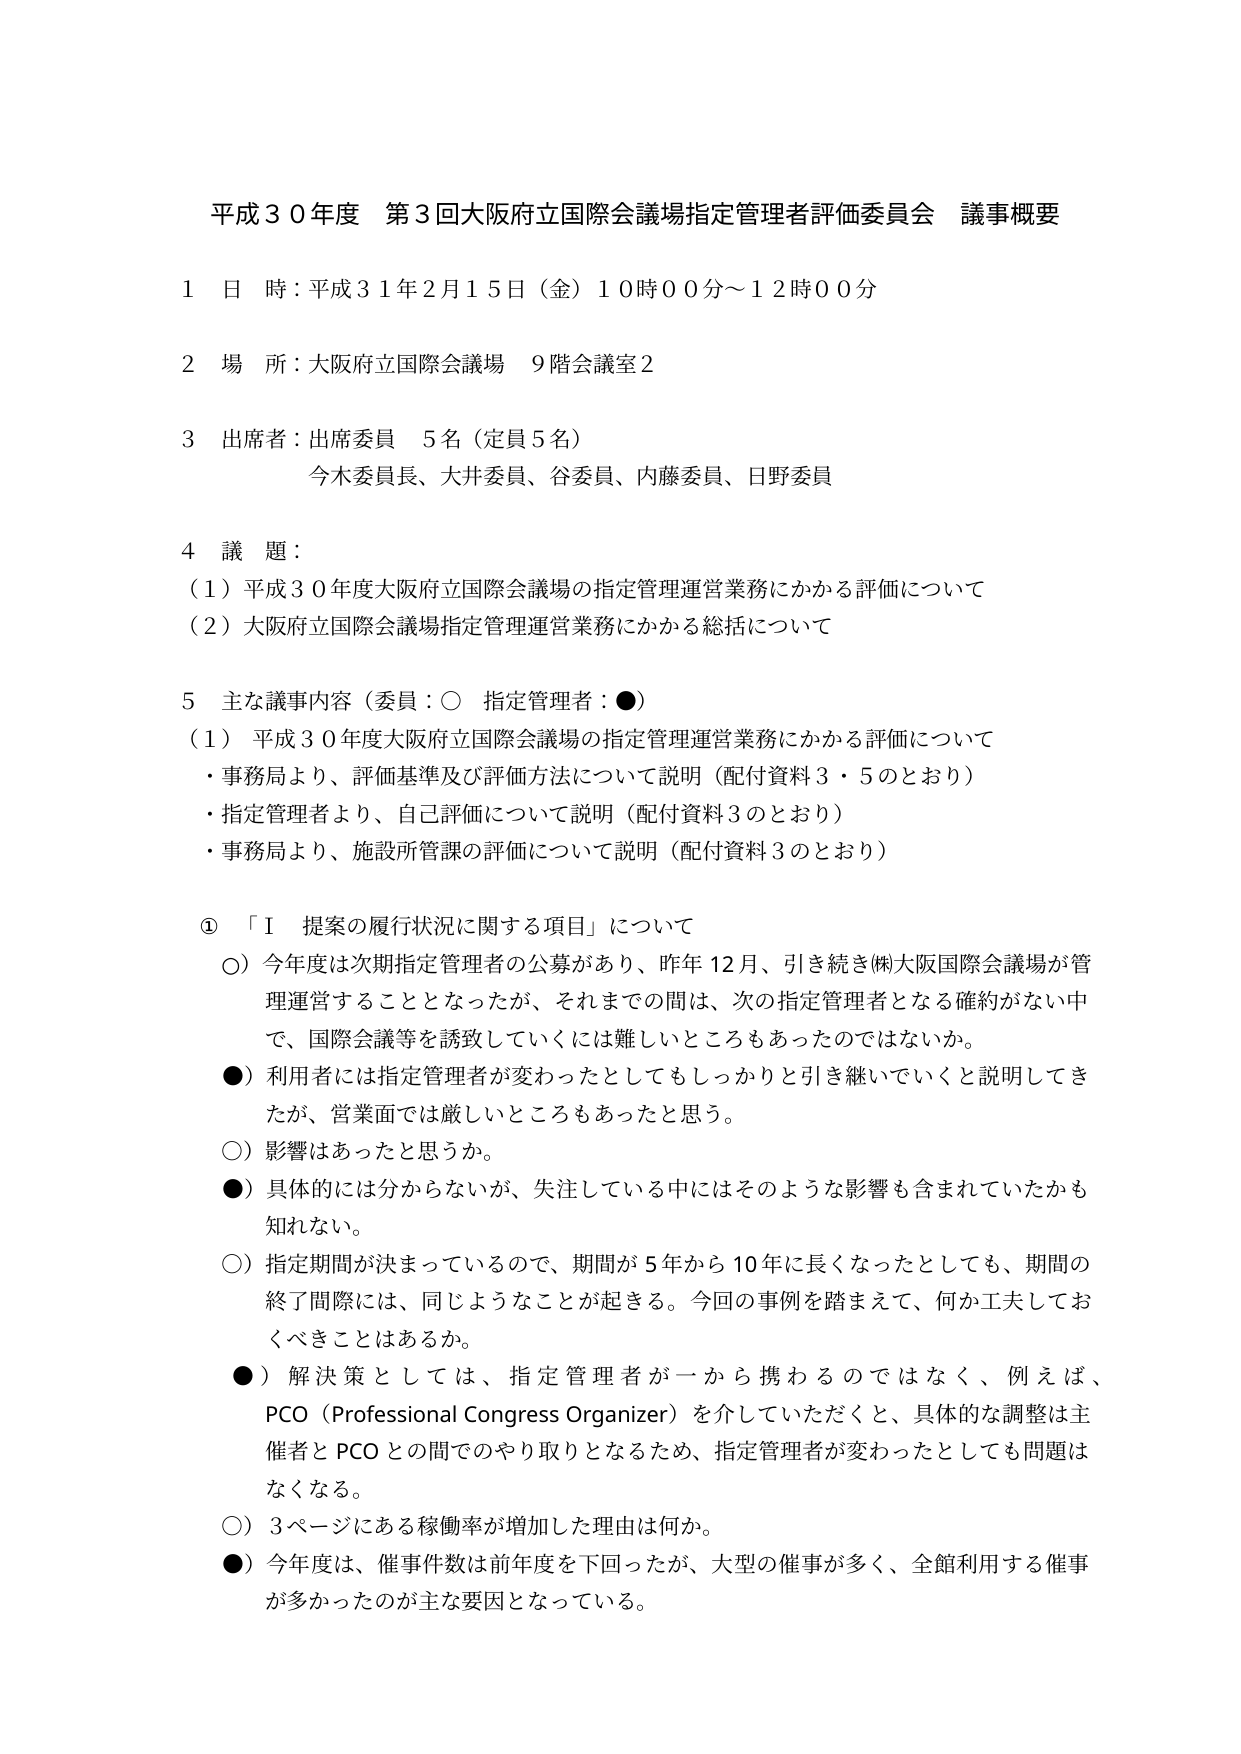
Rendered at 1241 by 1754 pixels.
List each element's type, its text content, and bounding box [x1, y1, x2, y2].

text ●）今年度は、催事件数は前年度を下回ったが、大型の催事が多く、全館利用する催事が多かったのが主な要因となっている。 [177, 1544, 1092, 1619]
text （２）大阪府立国際会議場指定管理運営業務にかかる総括について [177, 606, 1092, 644]
text （１）平成３０年度大阪府立国際会議場の指定管理運営業務にかかる評価について [177, 569, 1092, 606]
text ○）今年度は次期指定管理者の公募があり、昨年12月、引き続き㈱大阪国際会議場が管理運営することとなったが、それまでの間は、次の指定管理者となる確約がない中で、国際会議等を誘致していくには難しいところもあったのではないか。 [221, 944, 1092, 1056]
text ２ 場 所：大阪府立国際会議場 ９階会議室２ [177, 344, 1092, 381]
text １ 日 時：平成３１年２月１５日（金）１０時００分～１２時００分 [177, 269, 1092, 306]
text ・事務局より、施設所管課の評価について説明（配付資料３のとおり） [177, 831, 1092, 869]
text ４ 議 題： [177, 531, 1092, 569]
text 今木委員長、大井委員、谷委員、内藤委員、日野委員 [177, 456, 1092, 494]
text ○）影響はあったと思うか。 [177, 1131, 1092, 1169]
text ●）解決策としては、指定管理者が一から携わるのではなく、例えば、PCO（Professional Congress Organizer）を介していただくと、具体的な調整は主催者とPCOとの間でのやり取りとなるため、指定管理者が変わったとしても問題はなくなる。 [177, 1356, 1092, 1506]
text ・事務局より、評価基準及び評価方法について説明（配付資料３・５のとおり） [177, 756, 1092, 794]
text ●）利用者には指定管理者が変わったとしてもしっかりと引き継いでいくと説明してきたが、営業面では厳しいところもあったと思う。 [177, 1056, 1092, 1131]
list 「Ⅰ 提案の履行状況に関する項目」について [199, 906, 1092, 944]
list 平成３０年度大阪府立国際会議場の指定管理運営業務にかかる評価について [177, 719, 1092, 756]
text ３ 出席者：出席委員 ５名（定員５名） [177, 419, 1092, 456]
text ５ 主な議事内容（委員：○ 指定管理者：●） [177, 681, 1092, 719]
text 平成３０年度 第３回大阪府立国際会議場指定管理者評価委員会 議事概要 [177, 194, 1092, 231]
text ・指定管理者より、自己評価について説明（配付資料３のとおり） [177, 794, 1092, 831]
text ○）３ページにある稼働率が増加した理由は何か。 [177, 1506, 1092, 1544]
text ●）具体的には分からないが、失注している中にはそのような影響も含まれていたかも知れない。 [177, 1169, 1092, 1244]
text ○）指定期間が決まっているので、期間が5年から10年に長くなったとしても、期間の終了間際には、同じようなことが起きる。今回の事例を踏まえて、何か工夫しておくべきことはあるか。 [177, 1244, 1092, 1356]
